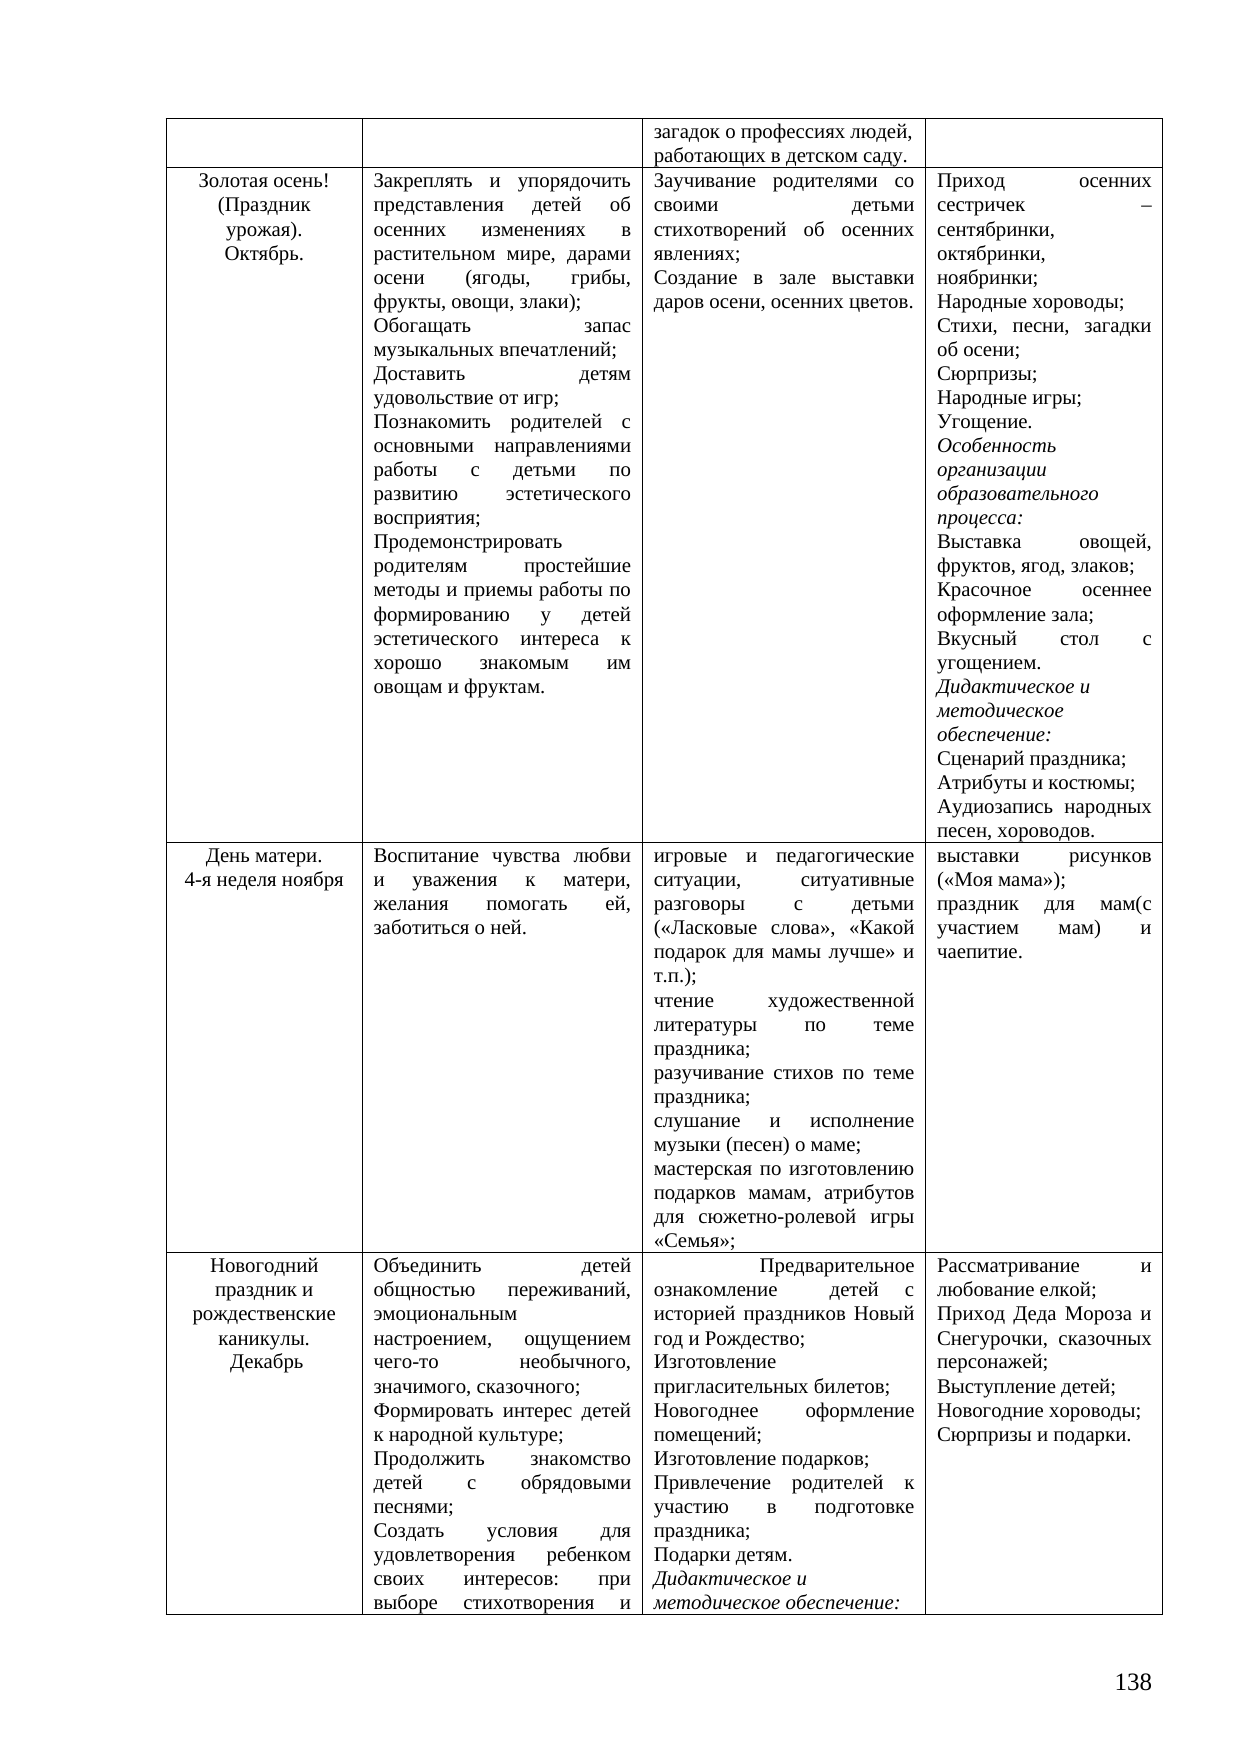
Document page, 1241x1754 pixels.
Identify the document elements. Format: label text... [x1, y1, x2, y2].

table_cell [643, 1253, 925, 1614]
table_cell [363, 119, 642, 167]
table_cell Заучивание родителями со своими детьми стихотворений об осенних явлениях; Создание в зале выставки даров осени, осенних цветов. [643, 168, 925, 842]
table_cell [926, 1253, 1162, 1614]
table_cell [167, 119, 362, 167]
table_cell игровые и педагогические ситуации, ситуативные разговоры с детьми («Ласковые слова», «Какой подарок для мамы лучше» и т.п.); чтение художественной литературы по теме праздника; разучивание стихов по теме праздника; слушание и исполнение музыки (песен) о маме; мастерская по изготовлению подарков мамам, атрибутов для сюжетно-ролевой игры «Семья»; [643, 843, 925, 1252]
table_cell Приход осенних сестричек – сентябринки, октябринки, ноябринки; Народные хороводы; Стихи, песни, загадки об осени; Сюрпризы; Народные игры; Угощение. Особенность организации образовательного процесса: Выставка овощей, фруктов, ягод, злаков; Красочное осеннее оформление зала; Вкусный стол с угощением. Дидактическое и методическое обеспечение: Сценарий праздника; Атрибуты и костюмы; Аудиозапись народных песен, хороводов. [926, 168, 1162, 842]
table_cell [926, 119, 1162, 167]
table_cell Воспитание чувства любви и уважения к матери, желания помогать ей, заботиться о ней. [363, 843, 642, 1252]
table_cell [363, 1253, 642, 1614]
table_cell Закреплять и упорядочить представления детей об осенних изменениях в растительном мире, дарами осени (ягоды, грибы, фрукты, овощи, злаки); Обогащать запас музыкальных впечатлений; Доставить детям удовольствие от игр; Познакомить родителей с основными направлениями работы с детьми по развитию эстетического восприятия; Продемонстрировать родителям простейшие методы и приемы работы по формированию у детей эстетического интереса к хорошо знакомым им овощам и фруктам. [363, 168, 642, 842]
table_cell День матери. 4-я неделя ноября [167, 843, 362, 1252]
table_cell выставки рисунков («Моя мама»); праздник для мам(с участием мам) и чаепитие. [926, 843, 1162, 1252]
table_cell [643, 119, 925, 167]
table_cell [167, 1253, 362, 1614]
table_cell Золотая осень! (Праздник урожая). Октябрь. [167, 168, 362, 842]
